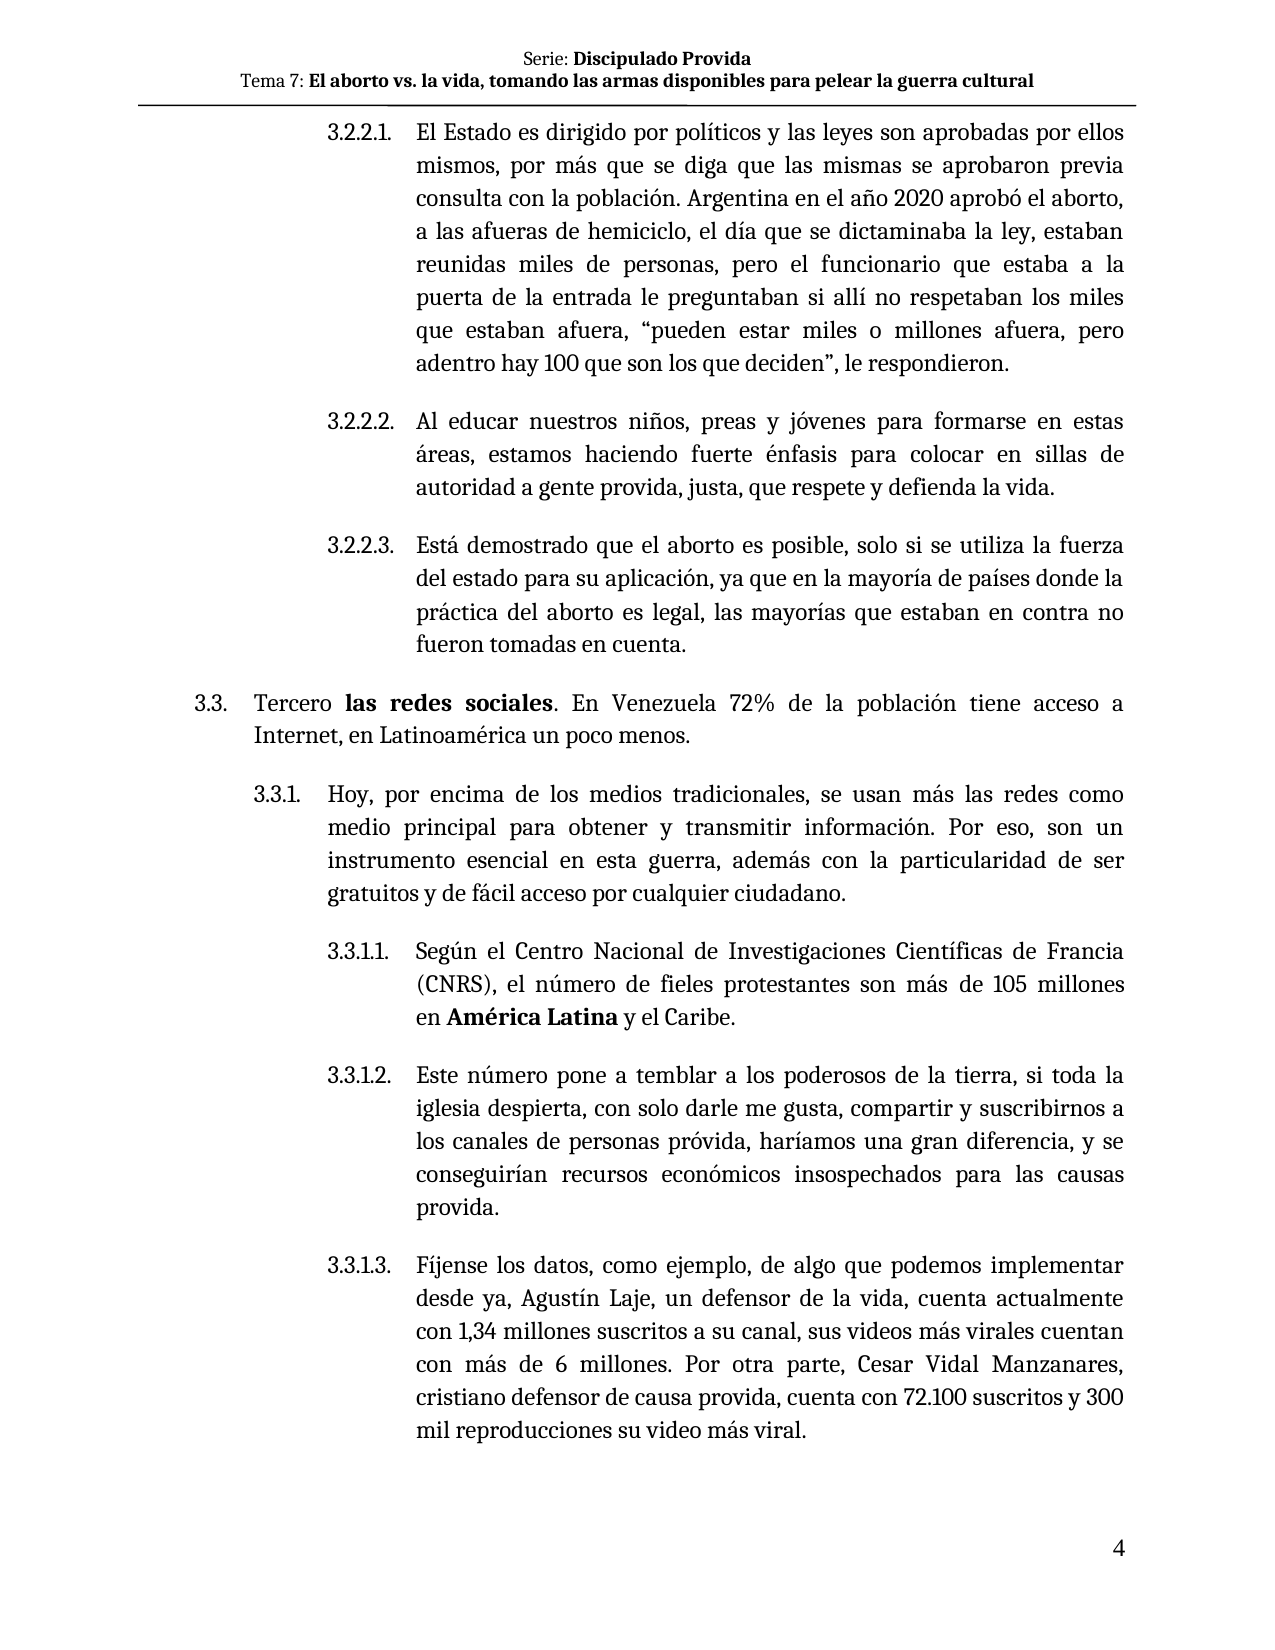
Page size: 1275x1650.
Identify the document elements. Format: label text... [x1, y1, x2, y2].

list Hoy, por encima de los medios tradicionales, se usan más las redes como medio principal para obtener y transmitir información. Por eso, son un instrumento esencial en esta guerra, además con la particularidad de ser gratuitos y de fácil acceso por cualquier ciudadano. [253, 779, 1125, 907]
list Está demostrado que el aborto es posible, solo si se utiliza la fuerza del estado para su aplicación, ya que en la mayoría de países donde la práctica del aborto es legal, las mayorías que estaban en contra no fueron tomadas en cuenta. [327, 531, 1125, 659]
list Al educar nuestros niños, preas y jóvenes para formarse en estas áreas, estamos haciendo fuerte énfasis para colocar en sillas de autoridad a gente provida, justa, que respete y defienda la vida. [327, 407, 1125, 502]
list Según el Centro Nacional de Investigaciones Científicas de Francia (CNRS), el número de fieles protestantes son más de 105 millones en América Latina y el Caribe. [327, 937, 1125, 1031]
list Este número pone a temblar a los poderosos de la tierra, si toda la iglesia despierta, con solo darle me gusta, compartir y suscribirnos a los canales de personas próvida, haríamos una gran diferencia, y se conseguirían recursos económicos insospechados para las causas provida. [327, 1061, 1125, 1221]
list El Estado es dirigido por políticos y las leyes son aprobadas por ellos mismos, por más que se diga que las mismas se aprobaron previa consulta con la población. Argentina en el año 2020 aprobó el aborto, a las afueras de hemiciclo, el día que se dictaminaba la ley, estaban reunidas miles de personas, pero el funcionario que estaba a la puerta de la entrada le preguntaban si allí no respetaban los miles que estaban afuera, “pueden estar miles o millones afuera, pero adentro hay 100 que son los que deciden”, le respondieron. [327, 118, 1125, 378]
list Fíjense los datos, como ejemplo, de algo que podemos implementar desde ya, Agustín Laje, un defensor de la vida, cuenta actualmente con 1,34 millones suscritos a su canal, sus videos más virales cuentan con más de 6 millones. Por otra parte, Cesar Vidal Manzanares, cristiano defensor de causa provida, cuenta con 72.100 suscritos y 300 mil reproducciones su video más viral. [327, 1251, 1125, 1444]
list Tercero las redes sociales. En Venezuela 72% de la población tiene acceso a Internet, en Latinoamérica un poco menos. [194, 688, 1125, 750]
